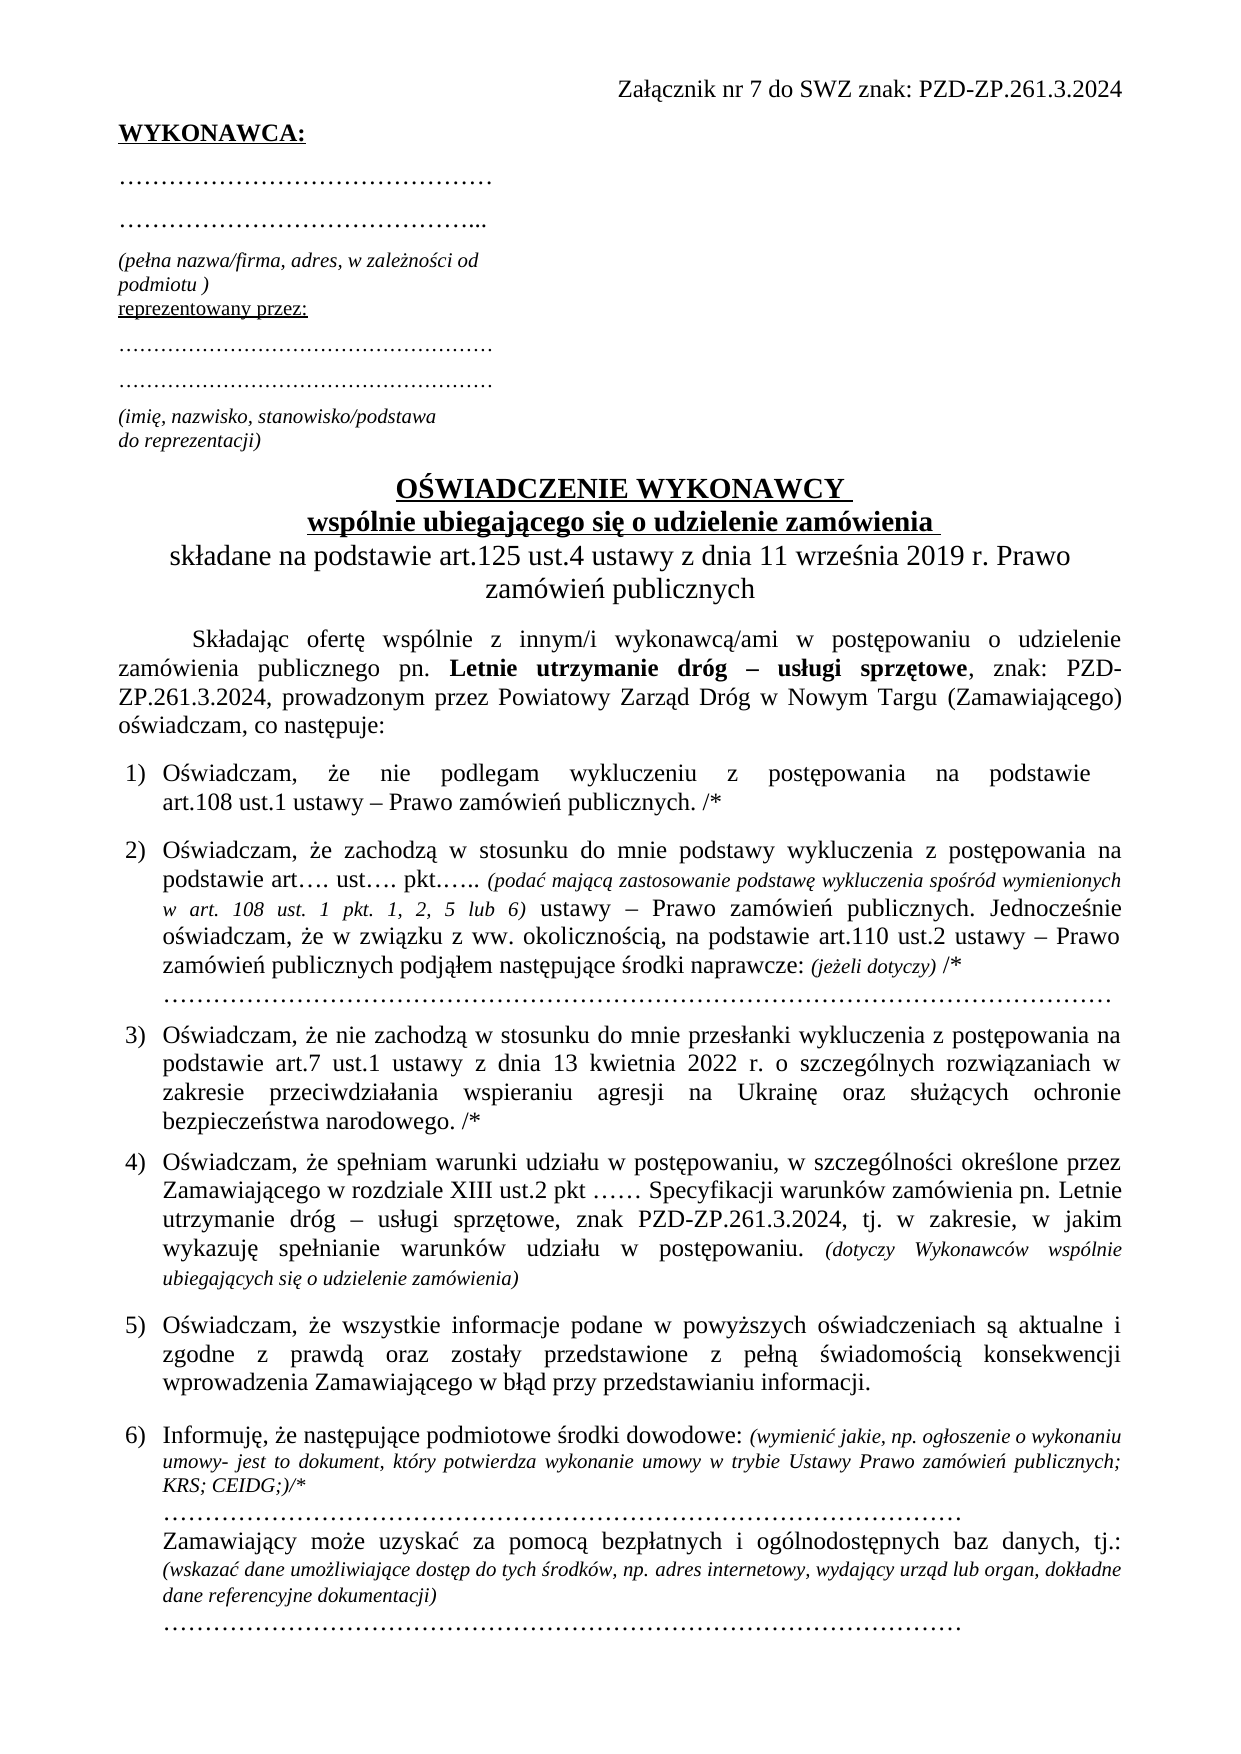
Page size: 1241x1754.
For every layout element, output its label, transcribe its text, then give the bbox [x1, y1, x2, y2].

list Oświadczam, że wszystkie informacje podane w powyższych oświadczeniach są aktualne i zgodne z prawdą oraz zostały przedstawione z pełną świadomością konsekwencji wprowadzenia Zamawiającego w błąd przy przedstawianiu informacji. [125, 1310, 1122, 1396]
text WYKONAWCA: [118, 118, 1122, 147]
text Składając ofertę wspólnie z innym/i wykonawcą/ami w postępowaniu o udzielenie zamówienia publicznego pn. Letnie utrzymanie dróg – usługi sprzętowe, znak: PZD-ZP.261.3.2024, prowadzonym przez Powiatowy Zarząd Dróg w Nowym Targu (Zamawiającego) oświadczam, co następuje: [118, 624, 1122, 739]
list Zamawiający może uzyskać za pomocą bezpłatnych i ogólnodostępnych baz danych, tj.: (wskazać dane umożliwiające dostęp do tych środków, np. adres internetowy, wydający urząd lub organ, dokładne dane referencyjne dokumentacji) [162, 1526, 1122, 1607]
text składane na podstawie art.125 ust.4 ustawy z dnia 11 września 2019 r. Prawo zamówień publicznych [118, 538, 1122, 605]
text (pełna nazwa/firma, adres, w zależności od podmiotu ) [118, 247, 502, 296]
list …………………………………………………………………………………… [162, 1497, 1122, 1526]
list Oświadczam, że nie podlegam wykluczeniu z postępowania na podstawie art.108 ust.1 ustawy – Prawo zamówień publicznych. /* [125, 758, 1122, 816]
text ……………………………………………………………………………... [118, 161, 502, 233]
list Oświadczam, że spełniam warunki udziału w postępowaniu, w szczególności określone przez Zamawiającego w rozdziale XIII ust.2 pkt …… Specyfikacji warunków zamówienia pn. Letnie utrzymanie dróg – usługi sprzętowe, znak PZD-ZP.261.3.2024, tj. w zakresie, w jakim wykazuję spełnianie warunków udziału w postępowaniu. (dotyczy Wykonawców wspólnie ubiegających się o udzielenie zamówienia) [125, 1147, 1122, 1291]
text wspólnie ubiegającego się o udzielenie zamówienia [118, 504, 1122, 538]
list …………………………………………………………………………………………………… [162, 979, 1122, 1008]
list Informuję, że następujące podmiotowe środki dowodowe: (wymienić jakie, np. ogłoszenie o wykonaniu umowy- jest to dokument, który potwierdza wykonanie umowy w trybie Ustawy Prawo zamówień publicznych; KRS; CEIDG;)/* [125, 1420, 1122, 1497]
text OŚWIADCZENIE WYKONAWCY [118, 471, 1122, 504]
list Oświadczam, że zachodzą w stosunku do mnie podstawy wykluczenia z postępowania na podstawie art…. ust…. pkt.….. (podać mającą zastosowanie podstawę wykluczenia spośród wymienionych w art. 108 ust. 1 pkt. 1, 2, 5 lub 6) ustawy – Prawo zamówień publicznych. Jednocześnie oświadczam, że w związku z ww. okolicznością, na podstawie art.110 ust.2 ustawy – Prawo zamówień publicznych podjąłem następujące środki naprawcze: (jeżeli dotyczy) /* [125, 835, 1122, 979]
list …………………………………………………………………………………… [162, 1607, 1122, 1635]
list Oświadczam, że nie zachodzą w stosunku do mnie przesłanki wykluczenia z postępowania na podstawie art.7 ust.1 ustawy z dnia 13 kwietnia 2022 r. o szczególnych rozwiązaniach w zakresie przeciwdziałania wspieraniu agresji na Ukrainę oraz służących ochronie bezpieczeństwa narodowego. /* [125, 1020, 1122, 1135]
text reprezentowany przez: [118, 296, 1122, 320]
text (imię, nazwisko, stanowisko/podstawa do reprezentacji) [118, 404, 502, 452]
text ……………………………………………………………………………………………… [118, 332, 502, 392]
